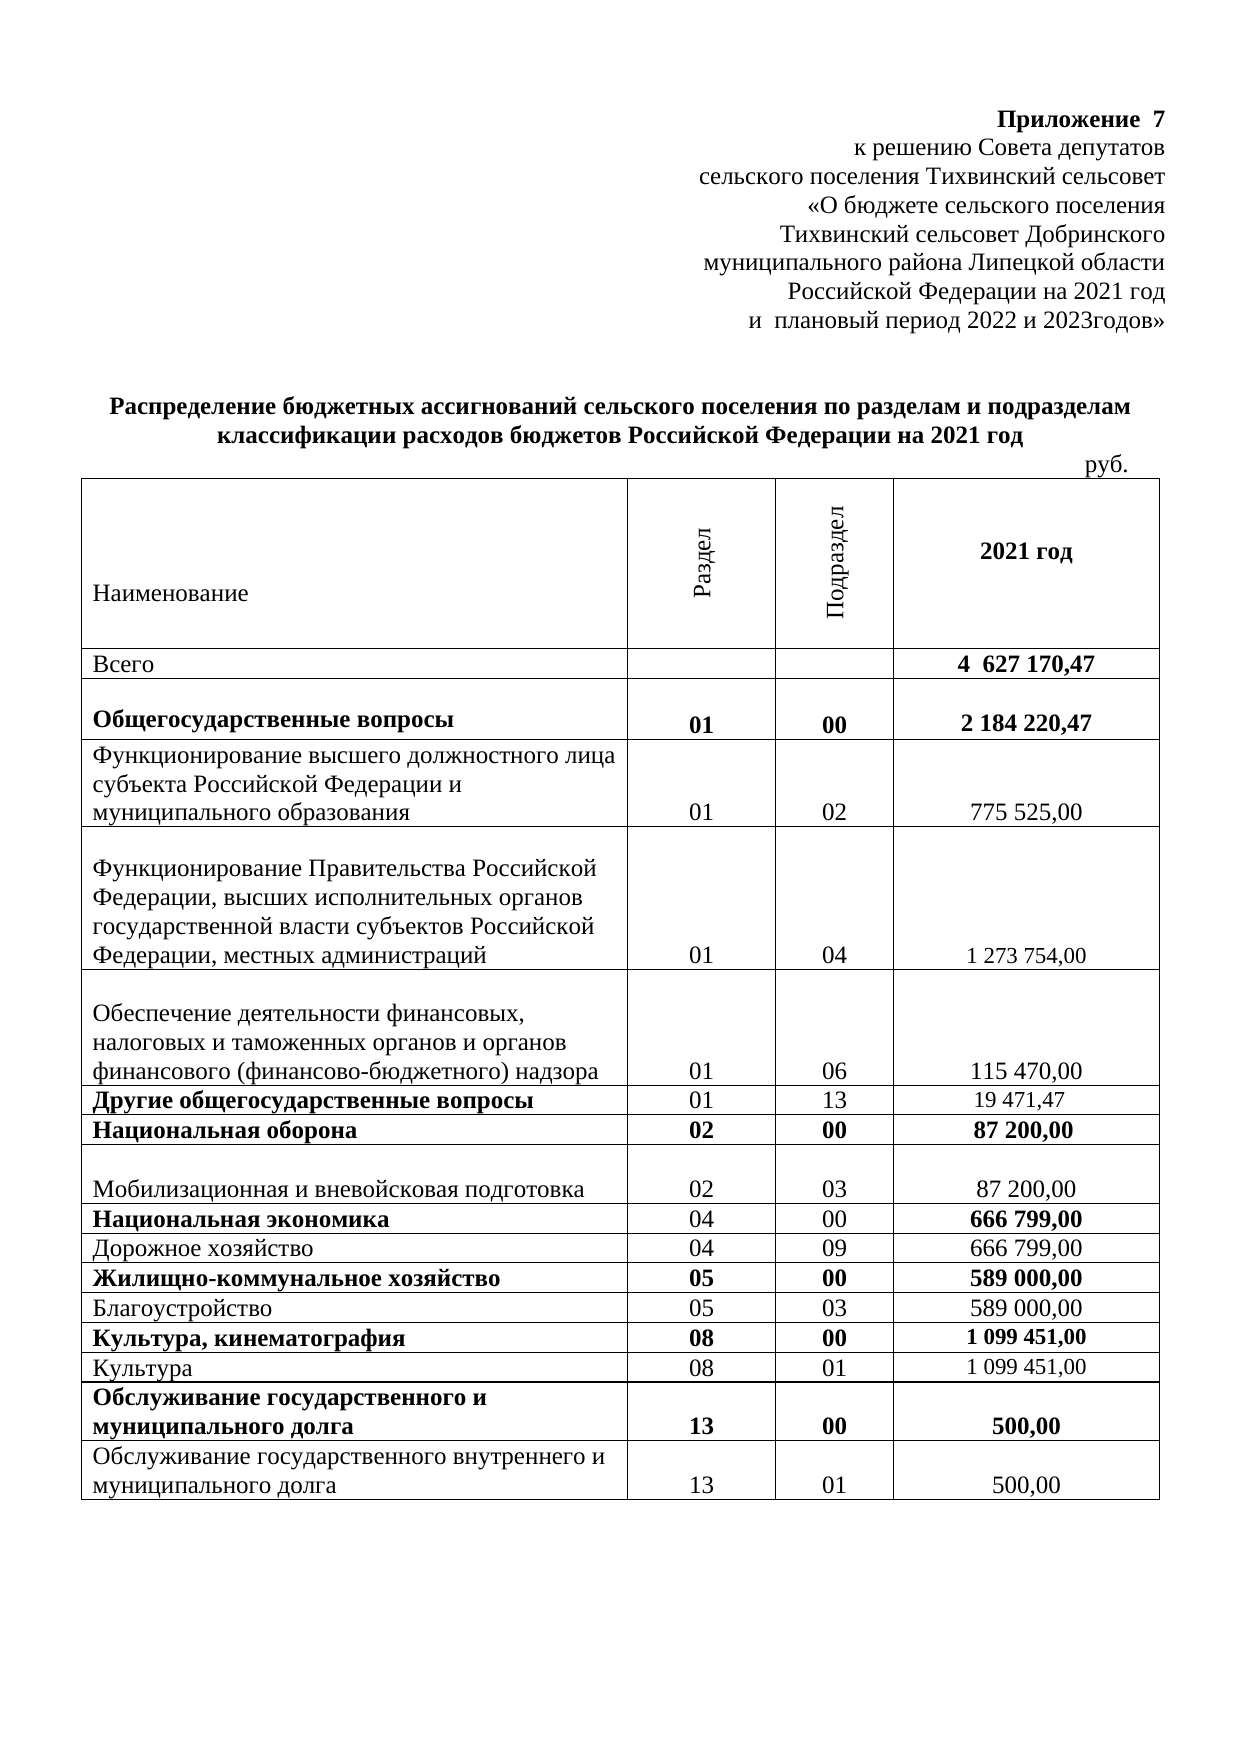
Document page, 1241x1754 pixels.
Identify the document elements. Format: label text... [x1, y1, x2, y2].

text руб. [75, 449, 1128, 477]
text к решению Совета депутатов [75, 132, 1165, 161]
text Российской Федерации на 2021 год [75, 276, 1165, 305]
table_cell Функционирование Правительства Российской Федерации, высших исполнительных органов государственной власти субъектов Российской Федерации, местных администраций [82, 827, 627, 968]
text Тихвинский сельсовет Добринского [75, 219, 1165, 247]
table_cell 115 470,00 [894, 970, 1159, 1084]
table_cell 00 [776, 1383, 893, 1440]
table_cell 01 [628, 970, 775, 1084]
table_cell 666 799,00 [894, 1234, 1159, 1262]
table_cell 87 200,00 [894, 1115, 1159, 1144]
table_cell Общегосударственные вопросы [82, 679, 627, 739]
table_header Подраздел [776, 479, 893, 648]
table_cell [628, 649, 775, 678]
table_cell 05 [628, 1293, 775, 1322]
table_cell 1 099 451,00 [894, 1323, 1159, 1352]
table_cell 08 [628, 1353, 775, 1381]
table_cell Обслуживание государственного и муниципального долга [82, 1383, 627, 1440]
table_cell 500,00 [894, 1383, 1159, 1440]
table_cell 00 [776, 1115, 893, 1144]
table_cell 01 [628, 827, 775, 968]
table_cell 589 000,00 [894, 1263, 1159, 1292]
table_cell 19 471,47 [894, 1086, 1159, 1114]
table_cell 13 [776, 1086, 893, 1114]
table_cell 05 [628, 1263, 775, 1292]
table_cell 04 [628, 1204, 775, 1232]
table_cell 04 [628, 1234, 775, 1262]
table_cell 00 [776, 1204, 893, 1232]
text «О бюджете сельского поселения [75, 190, 1165, 219]
table_cell 06 [776, 970, 893, 1084]
table_cell 2 184 220,47 [894, 679, 1159, 739]
table_cell 09 [776, 1234, 893, 1262]
text Приложение 7 [75, 104, 1165, 132]
table_cell 00 [776, 1323, 893, 1352]
table_cell 02 [628, 1115, 775, 1144]
table_cell 02 [628, 1145, 775, 1203]
table_cell 02 [776, 740, 893, 826]
text Распределение бюджетных ассигнований сельского поселения по разделам и подразделам классификации расходов бюджетов Российской Федерации на 2021 год [75, 391, 1165, 449]
table_header Раздел [628, 479, 775, 648]
table_cell 589 000,00 [894, 1293, 1159, 1322]
table_cell Обеспечение деятельности финансовых, налоговых и таможенных органов и органов финансового (финансово-бюджетного) надзора [82, 970, 627, 1084]
table_header Наименование [82, 479, 627, 648]
table_cell Обслуживание государственного внутреннего и муниципального долга [82, 1441, 627, 1498]
table_cell 04 [776, 827, 893, 968]
table_cell Всего [82, 649, 627, 678]
table_cell Национальная оборона [82, 1115, 627, 1144]
table_cell 00 [776, 1263, 893, 1292]
table_cell Жилищно-коммунальное хозяйство [82, 1263, 627, 1292]
table_cell 03 [776, 1293, 893, 1322]
table_cell Благоустройство [82, 1293, 627, 1322]
table_cell 4 627 170,47 [894, 649, 1159, 678]
text сельского поселения Тихвинский сельсовет [75, 161, 1165, 190]
table_cell Культура, кинематография [82, 1323, 627, 1352]
table_cell 13 [628, 1383, 775, 1440]
table_cell 03 [776, 1145, 893, 1203]
table_cell [776, 649, 893, 678]
table_cell Дорожное хозяйство [82, 1234, 627, 1262]
table_cell 1 099 451,00 [894, 1353, 1159, 1381]
table_cell Функционирование высшего должностного лица субъекта Российской Федерации и муниципального образования [82, 740, 627, 826]
table_cell 1 273 754,00 [894, 827, 1159, 968]
table_cell 666 799,00 [894, 1204, 1159, 1232]
table_cell 775 525,00 [894, 740, 1159, 826]
table_cell 00 [776, 679, 893, 739]
table_cell 13 [628, 1441, 775, 1498]
table_cell Национальная экономика [82, 1204, 627, 1232]
table_cell Мобилизационная и вневойсковая подготовка [82, 1145, 627, 1203]
text муниципального района Липецкой области [75, 247, 1165, 276]
table_cell 01 [628, 740, 775, 826]
table_cell 87 200,00 [894, 1145, 1159, 1203]
table_cell 01 [628, 1086, 775, 1114]
text и плановый период 2022 и 2023годов» [75, 305, 1165, 334]
table_cell Другие общегосударственные вопросы [82, 1086, 627, 1114]
table_cell 500,00 [894, 1441, 1159, 1498]
table_cell 01 [628, 679, 775, 739]
table_cell 01 [776, 1441, 893, 1498]
table_cell 08 [628, 1323, 775, 1352]
table_header 2021 год [894, 479, 1159, 648]
table_cell Культура [82, 1353, 627, 1381]
table_cell 01 [776, 1353, 893, 1381]
